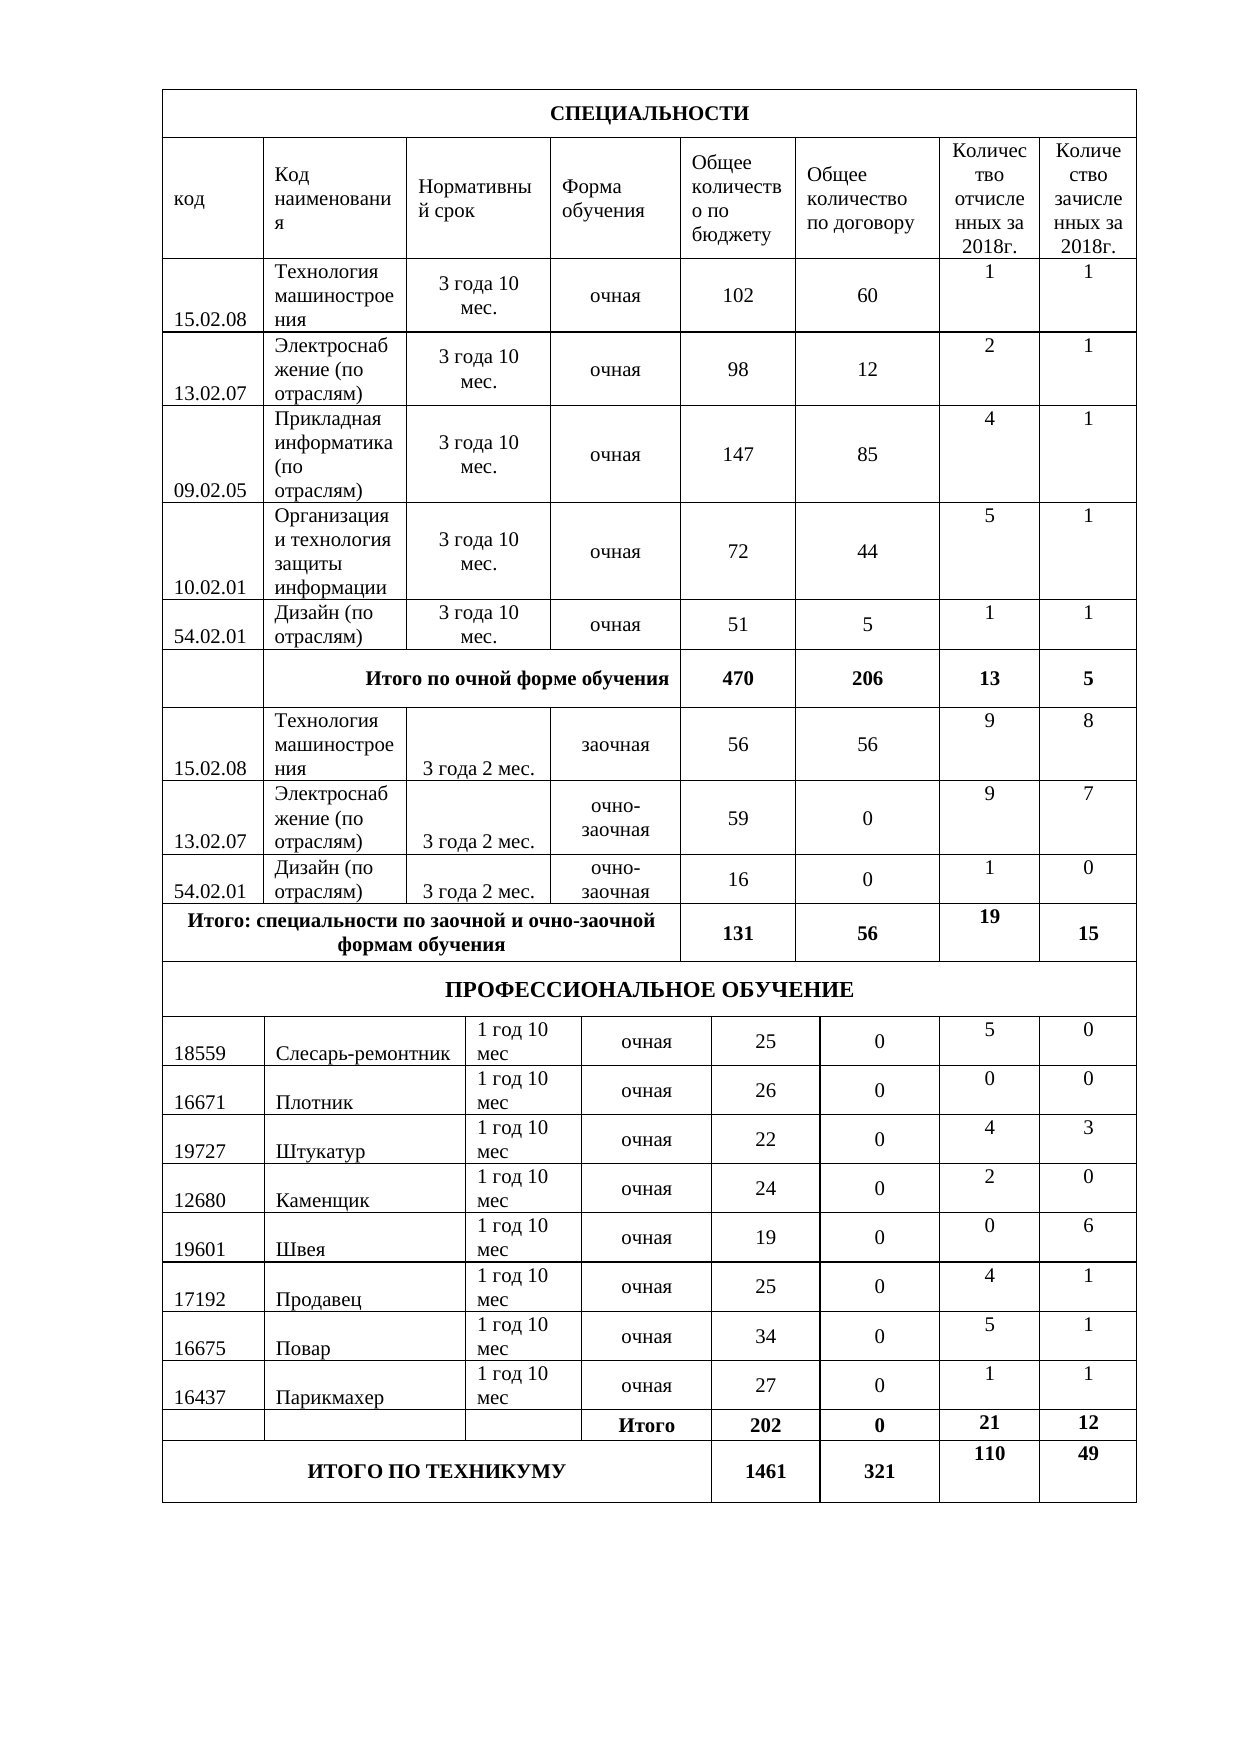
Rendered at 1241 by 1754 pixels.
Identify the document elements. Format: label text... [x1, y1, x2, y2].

table_cell очная [582, 1115, 711, 1163]
table_cell 0 [821, 1263, 939, 1311]
table_cell очная [582, 1164, 711, 1212]
table_cell 56 [796, 904, 939, 961]
table_cell 0 [1040, 855, 1136, 903]
table_cell 0 [821, 1066, 939, 1114]
table_cell Количество отчисленных за 2018г. [940, 138, 1039, 258]
table_cell Общее количество по бюджету [681, 138, 795, 258]
table_cell очная [582, 1213, 711, 1261]
table_cell Прикладная информатика (по отраслям) [264, 406, 406, 502]
table_cell 1 [1040, 1312, 1136, 1360]
table_cell 1 [1040, 259, 1136, 331]
table_cell очно-заочная [551, 781, 680, 853]
table_cell 470 [681, 650, 795, 707]
table_cell 147 [681, 406, 795, 502]
table_cell 131 [681, 904, 795, 961]
table_cell заочная [551, 708, 680, 780]
table_cell 19601 [163, 1213, 264, 1261]
table_cell 2 [940, 333, 1039, 405]
table_cell 0 [821, 1361, 939, 1409]
table_cell 22 [712, 1115, 819, 1163]
table_cell 1 [1040, 406, 1136, 502]
table_cell 1 [1040, 600, 1136, 648]
table_cell 98 [681, 333, 795, 405]
table_cell 9 [940, 708, 1039, 780]
table_cell 4 [940, 1263, 1039, 1311]
table_cell 19727 [163, 1115, 264, 1163]
table_cell 3 года 10 мес. [407, 600, 550, 648]
table_cell Код наименования [264, 138, 406, 258]
table_cell 15 [1040, 904, 1136, 961]
table_cell 0 [1040, 1164, 1136, 1212]
table_cell очная [582, 1066, 711, 1114]
table_cell очная [582, 1017, 711, 1065]
table_cell 3 [1040, 1115, 1136, 1163]
table_cell 3 года 10 мес. [407, 259, 550, 331]
table_cell 0 [821, 1410, 939, 1440]
table_cell 0 [1040, 1066, 1136, 1114]
table_cell Технология машиностроения [264, 259, 406, 331]
table_cell 16 [681, 855, 795, 903]
table_cell 18559 [163, 1017, 264, 1065]
table_cell очная [551, 503, 680, 599]
table_cell 1 год 10 мес [466, 1312, 581, 1360]
table_cell 110 [940, 1441, 1039, 1502]
table_cell очная [551, 259, 680, 331]
table_cell очная [551, 333, 680, 405]
table_cell 8 [1040, 708, 1136, 780]
table_cell Технология машиностроения [264, 708, 406, 780]
table_cell очная [551, 406, 680, 502]
table_cell 1 [1040, 503, 1136, 599]
table_cell 15.02.08 [163, 708, 263, 780]
table_cell 1 [940, 1361, 1039, 1409]
table_cell 3 года 10 мес. [407, 503, 550, 599]
table_cell 1 [940, 855, 1039, 903]
table_cell 1 [1040, 333, 1136, 405]
table_cell 16675 [163, 1312, 264, 1360]
table_cell Нормативный срок [407, 138, 550, 258]
table_cell ПРОФЕССИОНАЛЬНОЕ ОБУЧЕНИЕ [163, 962, 1136, 1016]
table_cell 321 [821, 1441, 939, 1502]
table_cell 5 [940, 1017, 1039, 1065]
table_cell 44 [796, 503, 939, 599]
table_cell Слесарь-ремонтник [265, 1017, 465, 1065]
table_cell Штукатур [265, 1115, 465, 1163]
table_cell 49 [1040, 1441, 1136, 1502]
table_cell 10.02.01 [163, 503, 263, 599]
table_cell [163, 650, 263, 707]
table_cell 24 [712, 1164, 819, 1212]
table_cell 56 [796, 708, 939, 780]
table_cell Плотник [265, 1066, 465, 1114]
table_cell 1 [940, 259, 1039, 331]
table_cell Итого: специальности по заочной и очно-заочной формам обучения [163, 904, 680, 961]
table_cell 17192 [163, 1263, 264, 1311]
table_cell 5 [940, 1312, 1039, 1360]
table_cell Организация и технология защиты информации [264, 503, 406, 599]
table_cell Повар [265, 1312, 465, 1360]
table_cell 3 года 10 мес. [407, 333, 550, 405]
table_cell 5 [1040, 650, 1136, 707]
table_cell 1 год 10 мес [466, 1017, 581, 1065]
table_cell 3 года 2 мес. [407, 708, 550, 780]
table_cell 6 [1040, 1213, 1136, 1261]
table_cell 15.02.08 [163, 259, 263, 331]
table_cell Швея [265, 1213, 465, 1261]
table_cell 0 [821, 1115, 939, 1163]
table_cell 16671 [163, 1066, 264, 1114]
table_cell [265, 1410, 465, 1440]
table_cell 102 [681, 259, 795, 331]
table_cell 54.02.01 [163, 600, 263, 648]
table_cell 56 [681, 708, 795, 780]
table_cell [466, 1410, 581, 1440]
table_cell Итого по очной форме обучения [264, 650, 680, 707]
table_cell 5 [940, 503, 1039, 599]
table_cell Количество зачисленных за 2018г. [1040, 138, 1136, 258]
table_cell ИТОГО ПО ТЕХНИКУМУ [163, 1441, 711, 1502]
table_cell 0 [821, 1213, 939, 1261]
table_cell Общее количество по договору [796, 138, 939, 258]
table_cell 202 [712, 1410, 819, 1440]
table_cell код [163, 138, 263, 258]
table_header СПЕЦИАЛЬНОСТИ [163, 90, 1136, 137]
table_cell 0 [940, 1213, 1039, 1261]
table_cell 7 [1040, 781, 1136, 853]
table_cell 5 [796, 600, 939, 648]
table_cell 27 [712, 1361, 819, 1409]
table_cell 60 [796, 259, 939, 331]
table_cell 13.02.07 [163, 333, 263, 405]
table_cell очная [582, 1312, 711, 1360]
table_cell 54.02.01 [163, 855, 263, 903]
table_cell 2 [940, 1164, 1039, 1212]
table_cell 25 [712, 1263, 819, 1311]
table_cell 13 [940, 650, 1039, 707]
table_cell Электроснабжение (по отраслям) [264, 781, 406, 853]
table_cell 12680 [163, 1164, 264, 1212]
table_cell 12 [1040, 1410, 1136, 1440]
table_cell 1 год 10 мес [466, 1361, 581, 1409]
table_cell 3 года 2 мес. [407, 781, 550, 853]
table_cell 0 [796, 781, 939, 853]
table_cell Парикмахер [265, 1361, 465, 1409]
table_cell 21 [940, 1410, 1039, 1440]
table_cell 1 год 10 мес [466, 1164, 581, 1212]
table_cell 1 год 10 мес [466, 1213, 581, 1261]
table_cell 0 [796, 855, 939, 903]
table_cell 59 [681, 781, 795, 853]
table_cell 0 [821, 1164, 939, 1212]
table_cell 4 [940, 406, 1039, 502]
table_cell 0 [821, 1017, 939, 1065]
table_cell 34 [712, 1312, 819, 1360]
table_cell 1 год 10 мес [466, 1115, 581, 1163]
table_cell Дизайн (по отраслям) [264, 600, 406, 648]
table_cell 85 [796, 406, 939, 502]
table_cell 0 [940, 1066, 1039, 1114]
table_cell 4 [940, 1115, 1039, 1163]
table_cell очная [582, 1263, 711, 1311]
table_cell 51 [681, 600, 795, 648]
table_cell 12 [796, 333, 939, 405]
table_cell 3 года 10 мес. [407, 406, 550, 502]
table_cell 16437 [163, 1361, 264, 1409]
table_cell Каменщик [265, 1164, 465, 1212]
table_cell Итого [582, 1410, 711, 1440]
table_cell 206 [796, 650, 939, 707]
table_cell очная [582, 1361, 711, 1409]
table_cell 1 [1040, 1361, 1136, 1409]
table_cell Продавец [265, 1263, 465, 1311]
table_cell 1 [1040, 1263, 1136, 1311]
table_cell 72 [681, 503, 795, 599]
table_cell 3 года 2 мес. [407, 855, 550, 903]
table_cell Дизайн (по отраслям) [264, 855, 406, 903]
table_cell 1 [940, 600, 1039, 648]
table_cell 09.02.05 [163, 406, 263, 502]
table_cell Форма обучения [551, 138, 680, 258]
table_cell [163, 1410, 264, 1440]
table_cell 13.02.07 [163, 781, 263, 853]
table_cell 1461 [712, 1441, 819, 1502]
table_cell очная [551, 600, 680, 648]
table_cell 26 [712, 1066, 819, 1114]
table_cell 0 [1040, 1017, 1136, 1065]
table_cell 9 [940, 781, 1039, 853]
table_cell Электроснабжение (по отраслям) [264, 333, 406, 405]
table_cell 19 [940, 904, 1039, 961]
table_cell 0 [821, 1312, 939, 1360]
table_cell очно-заочная [551, 855, 680, 903]
table_cell 19 [712, 1213, 819, 1261]
table_cell 25 [712, 1017, 819, 1065]
table_cell 1 год 10 мес [466, 1066, 581, 1114]
table_cell 1 год 10 мес [466, 1263, 581, 1311]
